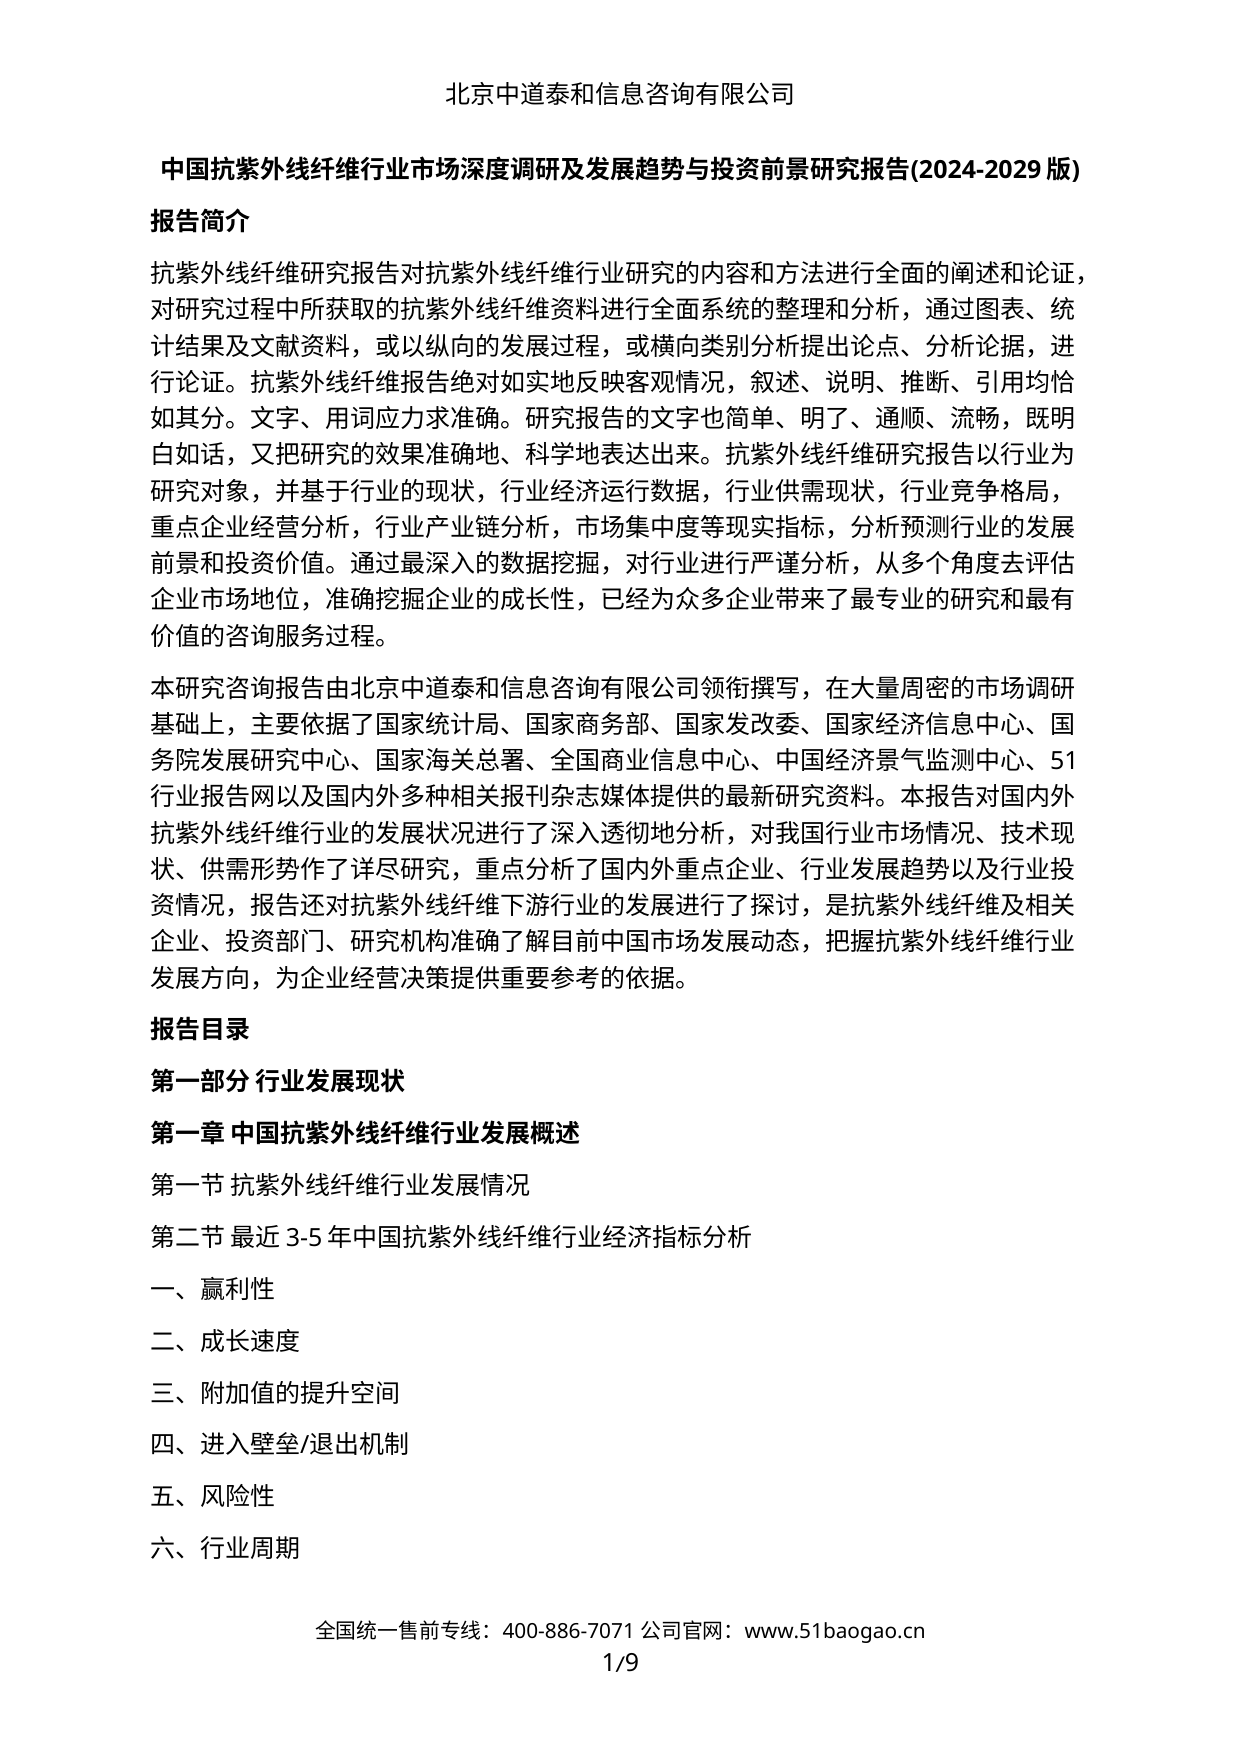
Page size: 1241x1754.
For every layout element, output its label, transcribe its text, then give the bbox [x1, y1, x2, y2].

text 五、风险性 [150, 1477, 1090, 1513]
text 本研究咨询报告由北京中道泰和信息咨询有限公司领衔撰写，在大量周密的市场调研基础上，主要依据了国家统计局、国家商务部、国家发改委、国家经济信息中心、国务院发展研究中心、国家海关总署、全国商业信息中心、中国经济景气监测中心、51行业报告网以及国内外多种相关报刊杂志媒体提供的最新研究资料。本报告对国内外抗紫外线纤维行业的发展状况进行了深入透彻地分析，对我国行业市场情况、技术现状、供需形势作了详尽研究，重点分析了国内外重点企业、行业发展趋势以及行业投资情况，报告还对抗紫外线纤维下游行业的发展进行了探讨，是抗紫外线纤维及相关企业、投资部门、研究机构准确了解目前中国市场发展动态，把握抗紫外线纤维行业发展方向，为企业经营决策提供重要参考的依据。 [150, 668, 1090, 994]
text 第一章 中国抗紫外线纤维行业发展概述 [150, 1114, 1090, 1150]
text 三、附加值的提升空间 [150, 1373, 1090, 1409]
text 第一节 抗紫外线纤维行业发展情况 [150, 1166, 1090, 1202]
text 四、进入壁垒/退出机制 [150, 1425, 1090, 1461]
text 第二节 最近3-5年中国抗紫外线纤维行业经济指标分析 [150, 1217, 1090, 1254]
text 报告简介 [150, 202, 1090, 238]
text 中国抗紫外线纤维行业市场深度调研及发展趋势与投资前景研究报告(2024-2029版) [150, 150, 1090, 186]
text 报告目录 [150, 1010, 1090, 1046]
text 第一部分 行业发展现状 [150, 1062, 1090, 1098]
text 六、行业周期 [150, 1529, 1090, 1565]
text 一、赢利性 [150, 1269, 1090, 1306]
text 抗紫外线纤维研究报告对抗紫外线纤维行业研究的内容和方法进行全面的阐述和论证，对研究过程中所获取的抗紫外线纤维资料进行全面系统的整理和分析，通过图表、统计结果及文献资料，或以纵向的发展过程，或横向类别分析提出论点、分析论据，进行论证。抗紫外线纤维报告绝对如实地反映客观情况，叙述、说明、推断、引用均恰如其分。文字、用词应力求准确。研究报告的文字也简单、明了、通顺、流畅，既明白如话，又把研究的效果准确地、科学地表达出来。抗紫外线纤维研究报告以行业为研究对象，并基于行业的现状，行业经济运行数据，行业供需现状，行业竞争格局，重点企业经营分析，行业产业链分析，市场集中度等现实指标，分析预测行业的发展前景和投资价值。通过最深入的数据挖掘，对行业进行严谨分析，从多个角度去评估企业市场地位，准确挖掘企业的成长性，已经为众多企业带来了最专业的研究和最有价值的咨询服务过程。 [150, 254, 1090, 652]
text 二、成长速度 [150, 1321, 1090, 1357]
